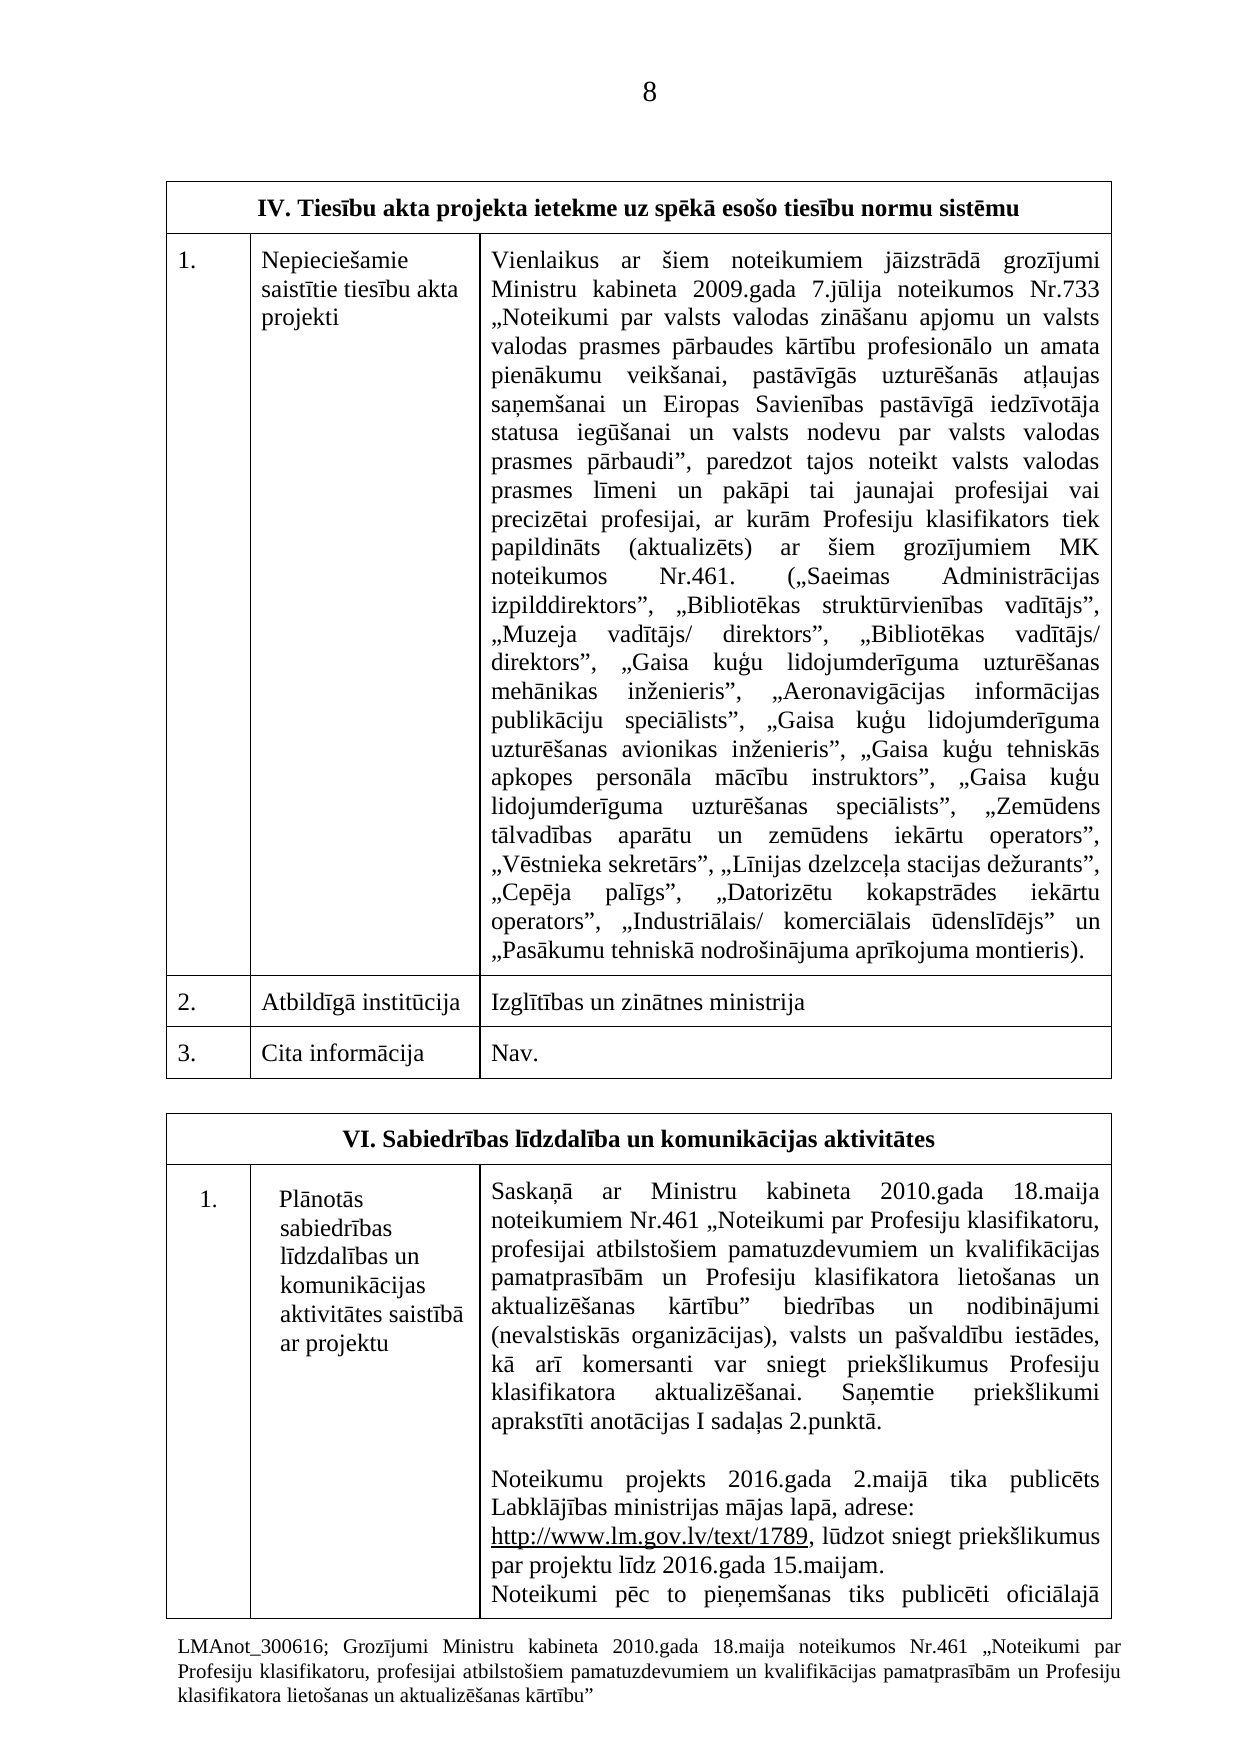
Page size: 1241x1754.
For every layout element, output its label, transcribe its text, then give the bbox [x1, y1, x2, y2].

table_cell Nav. [481, 1027, 1111, 1078]
table_cell 1. [167, 234, 250, 974]
table_cell Atbildīgā institūcija [251, 976, 479, 1026]
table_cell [481, 1165, 1111, 1618]
table_cell Nepieciešamie saistītie tiesību akta projekti [251, 234, 479, 974]
table_header VI. Sabiedrības līdzdalība un komunikācijas aktivitātes [167, 1114, 1111, 1164]
table_cell Izglītības un zinātnes ministrija [481, 976, 1111, 1026]
table_cell 2. [167, 976, 250, 1026]
table_header IV. Tiesību akta projekta ietekme uz spēkā esošo tiesību normu sistēmu [167, 182, 1111, 233]
table_cell Cita informācija [251, 1027, 479, 1078]
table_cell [251, 1165, 479, 1618]
table_cell 1. [167, 1165, 250, 1618]
table_cell Vienlaikus ar šiem noteikumiem jāizstrādā grozījumi Ministru kabineta 2009.gada 7.jūlija noteikumos Nr.733 „Noteikumi par valsts valodas zināšanu apjomu un valsts valodas prasmes pārbaudes kārtību profesionālo un amata pienākumu veikšanai, pastāvīgās uzturēšanās atļaujas saņemšanai un Eiropas Savienības pastāvīgā iedzīvotāja statusa iegūšanai un valsts nodevu par valsts valodas prasmes pārbaudi”, paredzot tajos noteikt valsts valodas prasmes līmeni un pakāpi tai jaunajai profesijai vai precizētai profesijai, ar kurām Profesiju klasifikators tiek papildināts (aktualizēts) ar šiem grozījumiem MK noteikumos Nr.461. („Saeimas Administrācijas izpilddirektors”, „Bibliotēkas struktūrvienības vadītājs”, „Muzeja vadītājs/ direktors”, „Bibliotēkas vadītājs/ direktors”, „Gaisa kuģu lidojumderīguma uzturēšanas mehānikas inženieris”, „Aeronavigācijas informācijas publikāciju speciālists”, „Gaisa kuģu lidojumderīguma uzturēšanas avionikas inženieris”, „Gaisa kuģu tehniskās apkopes personāla mācību instruktors”, „Gaisa kuģu lidojumderīguma uzturēšanas speciālists”, „Zemūdens tālvadības aparātu un zemūdens iekārtu operators”, „Vēstnieka sekretārs”, „Līnijas dzelzceļa stacijas dežurants”, „Cepēja palīgs”, „Datorizētu kokapstrādes iekārtu operators”, „Industriālais/ komerciālais ūdenslīdējs” un „Pasākumu tehniskā nodrošinājuma aprīkojuma montieris). [481, 234, 1111, 974]
table_cell 3. [167, 1027, 250, 1078]
